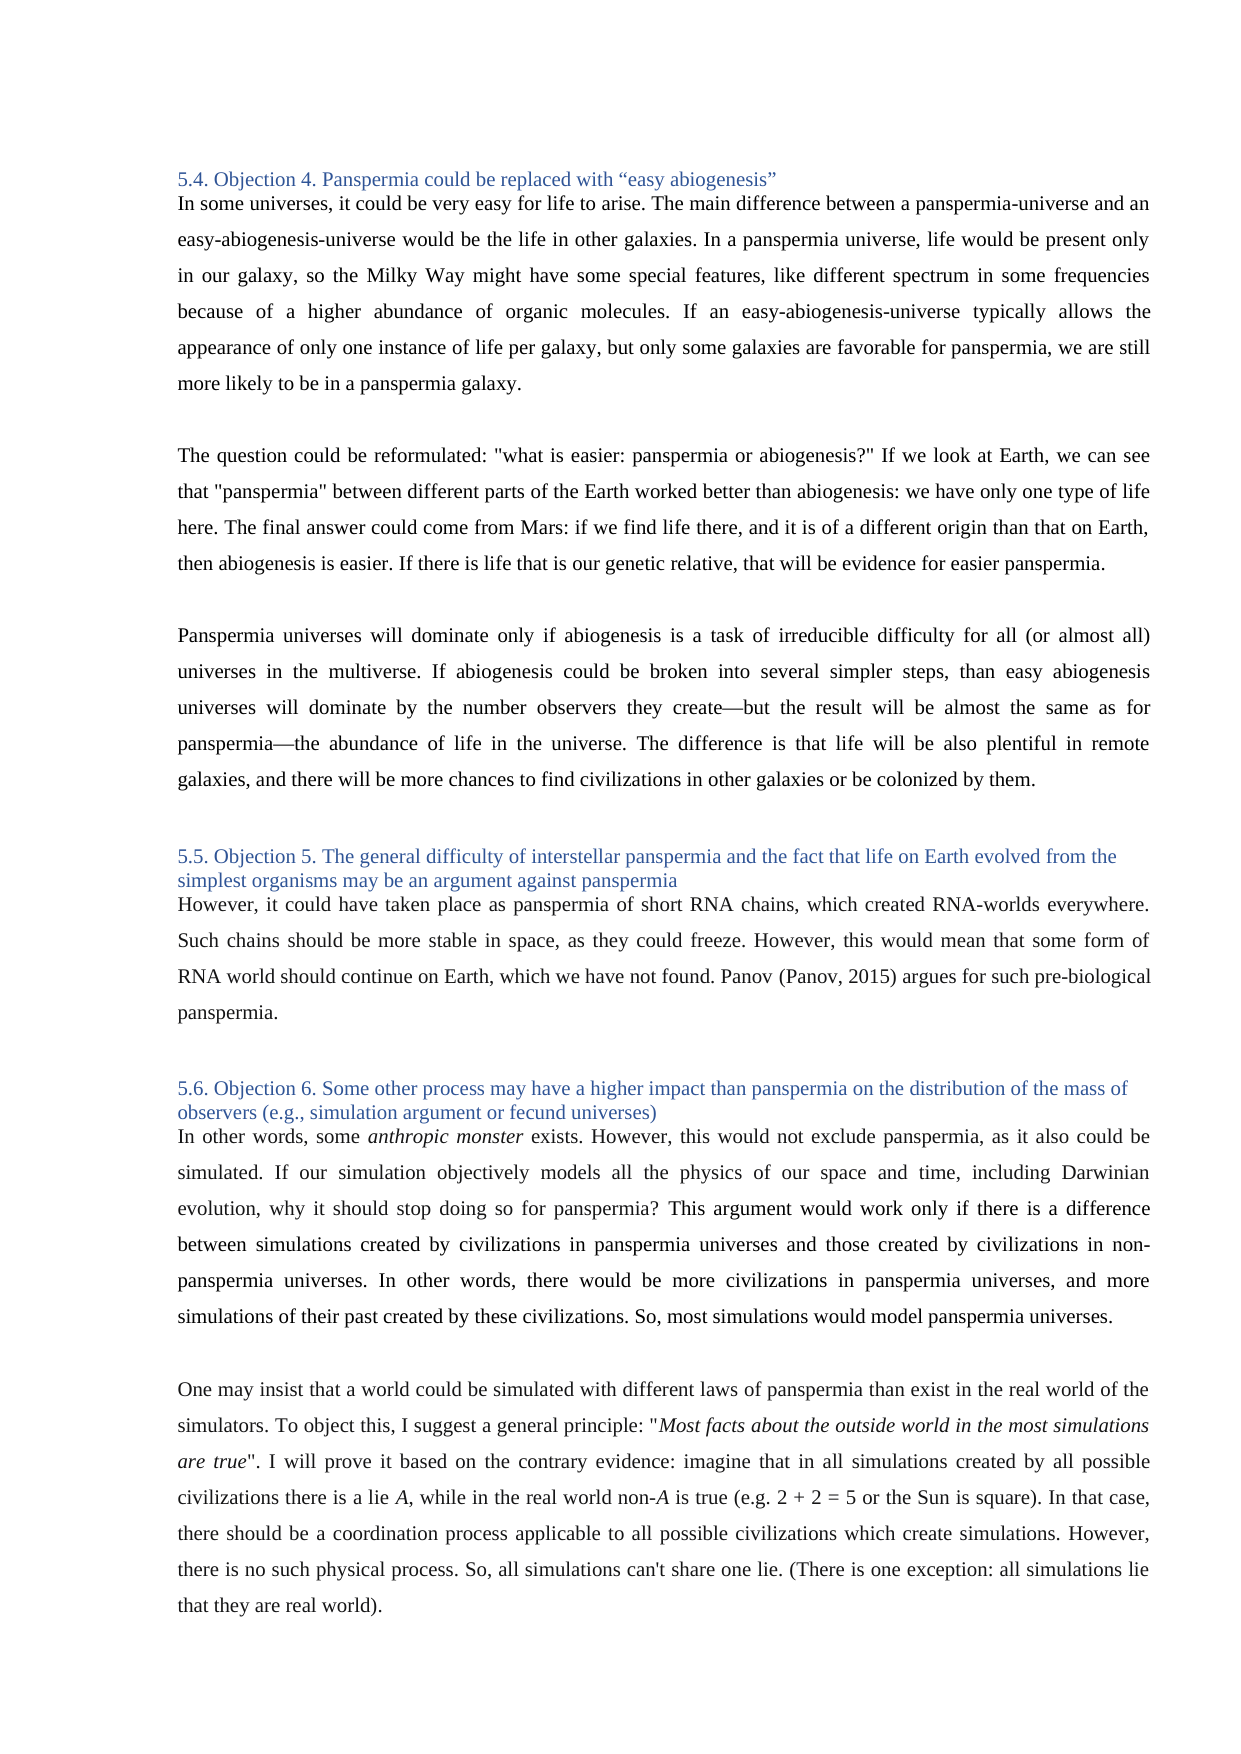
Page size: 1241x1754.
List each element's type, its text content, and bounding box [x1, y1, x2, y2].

text However, it could have taken place as panspermia of short RNA chains, which created RNA-worlds everywhere. Such chains should be more stable in space, as they could freeze. However, this would mean that some form of RNA world should continue on Earth, which we have not found. Panov (Panov, 2015) argues for such pre-biological panspermia. [177, 892, 1152, 1024]
text In some universes, it could be very easy for life to arise. The main difference between a panspermia-universe and an easy-abiogenesis-universe would be the life in other galaxies. In a panspermia universe, life would be present only in our galaxy, so the Milky Way might have some special features, like different spectrum in some frequencies because of a higher abundance of organic molecules. If an easy-abiogenesis-universe typically allows the appearance of only one instance of life per galaxy, but only some galaxies are favorable for panspermia, we are still more likely to be in a panspermia galaxy. [177, 191, 1152, 395]
subtitle 5.5. Objection 5. The general difficulty of interstellar panspermia and the fact that life on Earth evolved from the simplest organisms may be an argument against panspermia [177, 844, 1152, 892]
text Panspermia universes will dominate only if abiogenesis is a task of irreducible difficulty for all (or almost all) universes in the multiverse. If abiogenesis could be broken into several simpler steps, than easy abiogenesis universes will dominate by the number observers they create—but the result will be almost the same as for panspermia—the abundance of life in the universe. The difference is that life will be also plentiful in remote galaxies, and there will be more chances to find civilizations in other galaxies or be colonized by them. [177, 623, 1152, 791]
subtitle 5.4. Objection 4. Panspermia could be replaced with “easy abiogenesis” [177, 167, 1152, 191]
text One may insist that a world could be simulated with different laws of panspermia than exist in the real world of the simulators. To object this, I suggest a general principle: "Most facts about the outside world in the most simulations are true". I will prove it based on the contrary evidence: imagine that in all simulations created by all possible civilizations there is a lie A, while in the real world non-A is true (e.g. 2 + 2 = 5 or the Sun is square). In that case, there should be a coordination process applicable to all possible civilizations which create simulations. However, there is no such physical process. So, all simulations can't share one lie. (There is one exception: all simulations lie that they are real world). [177, 1377, 1152, 1617]
text The question could be reformulated: "what is easier: panspermia or abiogenesis?" If we look at Earth, we can see that "panspermia" between different parts of the Earth worked better than abiogenesis: we have only one type of life here. The final answer could come from Mars: if we find life there, and it is of a different origin than that on Earth, then abiogenesis is easier. If there is life that is our genetic relative, that will be evidence for easier panspermia. [177, 443, 1152, 575]
subtitle 5.6. Objection 6. Some other process may have a higher impact than panspermia on the distribution of the mass of observers (e.g., simulation argument or fecund universes) [177, 1076, 1152, 1124]
text In other words, some anthropic monster exists. However, this would not exclude panspermia, as it also could be simulated. If our simulation objectively models all the physics of our space and time, including Darwinian evolution, why it should stop doing so for panspermia? This argument would work only if there is a difference between simulations created by civilizations in panspermia universes and those created by civilizations in non-panspermia universes. In other words, there would be more civilizations in panspermia universes, and more simulations of their past created by these civilizations. So, most simulations would model panspermia universes. [177, 1124, 1152, 1328]
